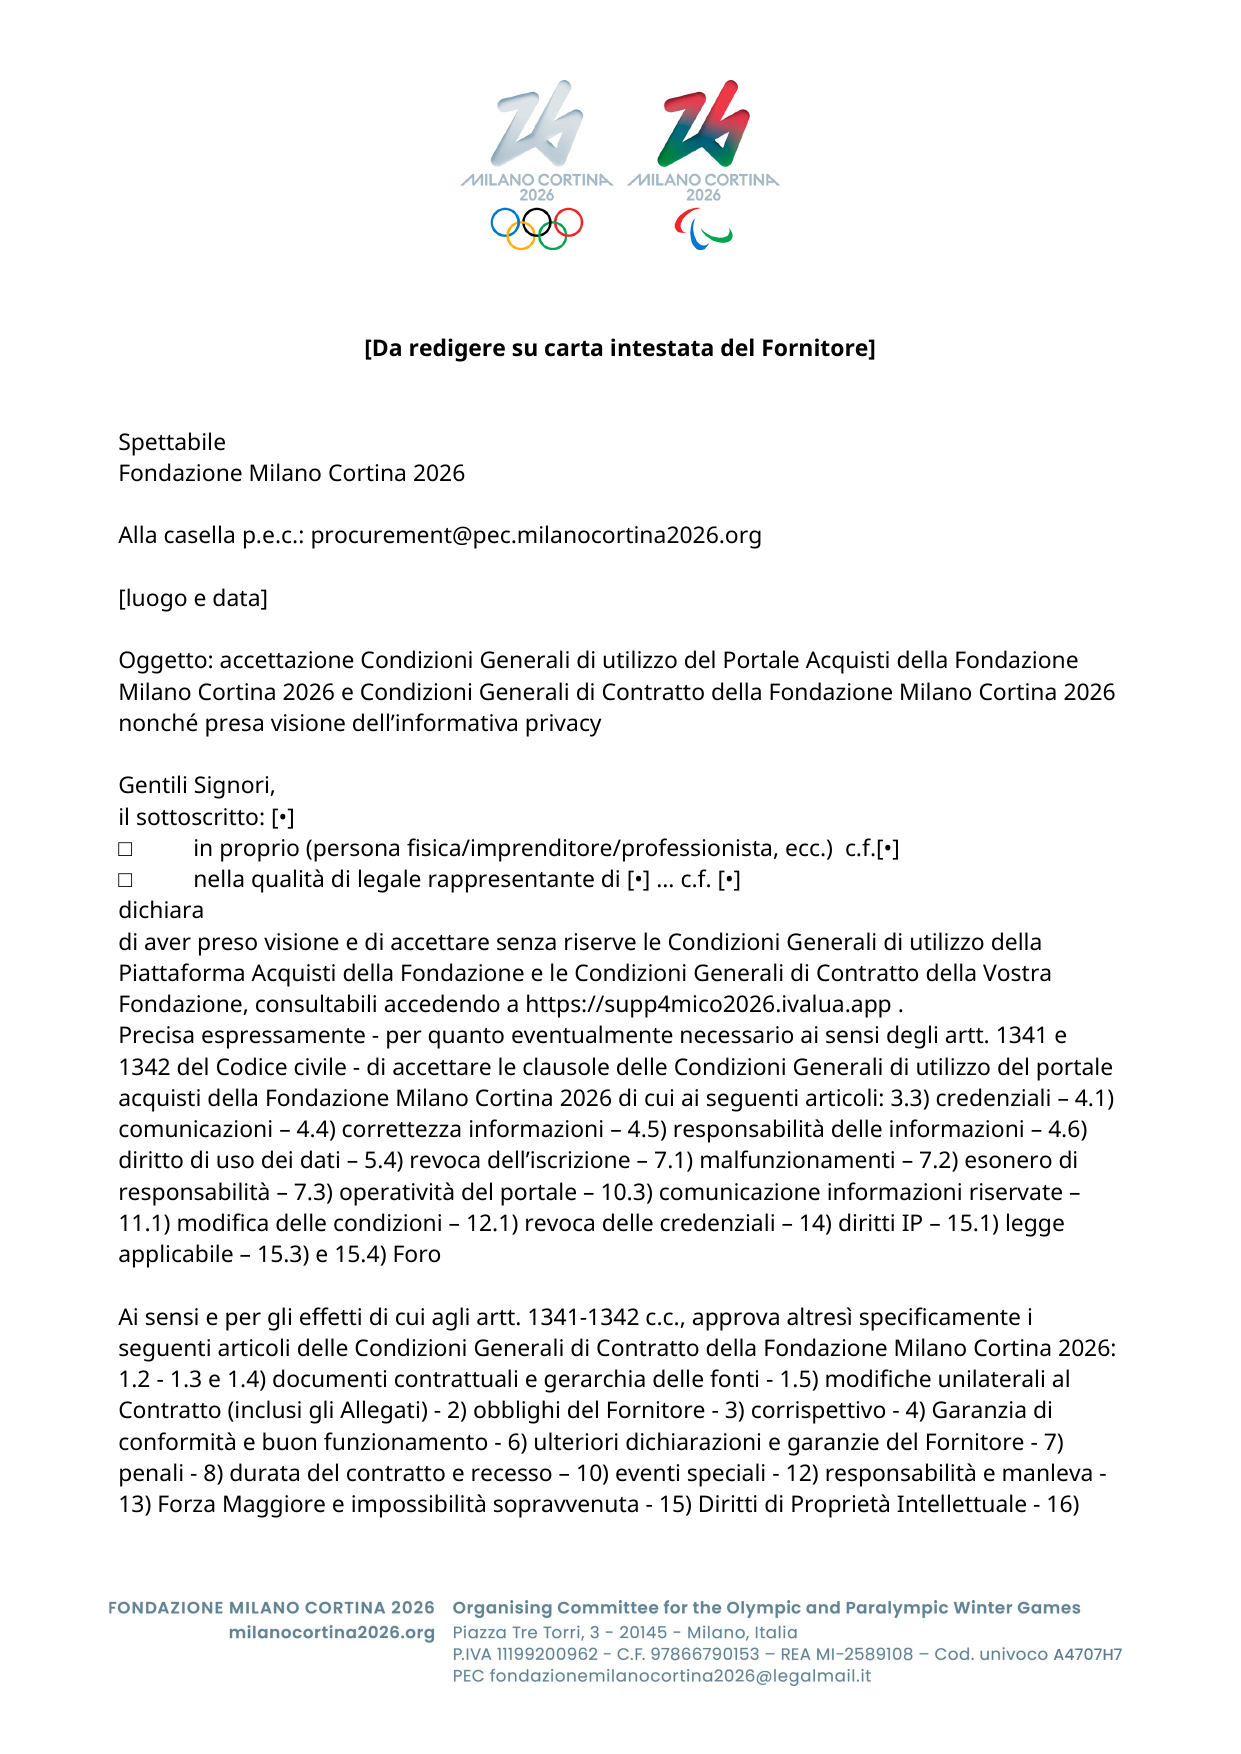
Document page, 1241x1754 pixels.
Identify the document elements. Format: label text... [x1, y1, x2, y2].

text Gentili Signori, [118, 769, 1122, 800]
text □ nella qualità di legale rappresentante di [•] … c.f. [•] [118, 863, 1122, 894]
text [Da redigere su carta intestata del Fornitore] [118, 168, 1122, 363]
text Oggetto: accettazione Condizioni Generali di utilizzo del Portale Acquisti della Fondazione Milano Cortina 2026 e Condizioni Generali di Contratto della Fondazione Milano Cortina 2026 nonché presa visione dell’informativa privacy [118, 644, 1122, 738]
text □ in proprio (persona fisica/imprenditore/professionista, ecc.) c.f.[•] [118, 832, 1122, 863]
text Alla casella p.e.c.: procurement@pec.milanocortina2026.org [118, 519, 1122, 550]
text Spettabile [118, 425, 1122, 457]
text di aver preso visione e di accettare senza riserve le Condizioni Generali di utilizzo della Piattaforma Acquisti della Fondazione e le Condizioni Generali di Contratto della Vostra Fondazione, consultabili accedendo a https://supp4mico2026.ivalua.app . [118, 925, 1122, 1019]
text il sottoscritto: [•] [118, 800, 1122, 832]
text [luogo e data] [118, 582, 1122, 613]
text Fondazione Milano Cortina 2026 [118, 457, 1122, 488]
text Precisa espressamente - per quanto eventualmente necessario ai sensi degli artt. 1341 e 1342 del Codice civile - di accettare le clausole delle Condizioni Generali di utilizzo del portale acquisti della Fondazione Milano Cortina 2026 di cui ai seguenti articoli: 3.3) credenziali – 4.1) comunicazioni – 4.4) correttezza informazioni – 4.5) responsabilità delle informazioni – 4.6) diritto di uso dei dati – 5.4) revoca dell’iscrizione – 7.1) malfunzionamenti – 7.2) esonero di responsabilità – 7.3) operatività del portale – 10.3) comunicazione informazioni riservate – 11.1) modifica delle condizioni – 12.1) revoca delle credenziali – 14) diritti IP – 15.1) legge applicabile – 15.3) e 15.4) Foro [118, 1019, 1122, 1269]
picture [109, 1600, 1131, 1686]
picture [460, 80, 780, 168]
text dichiara [118, 894, 1122, 925]
